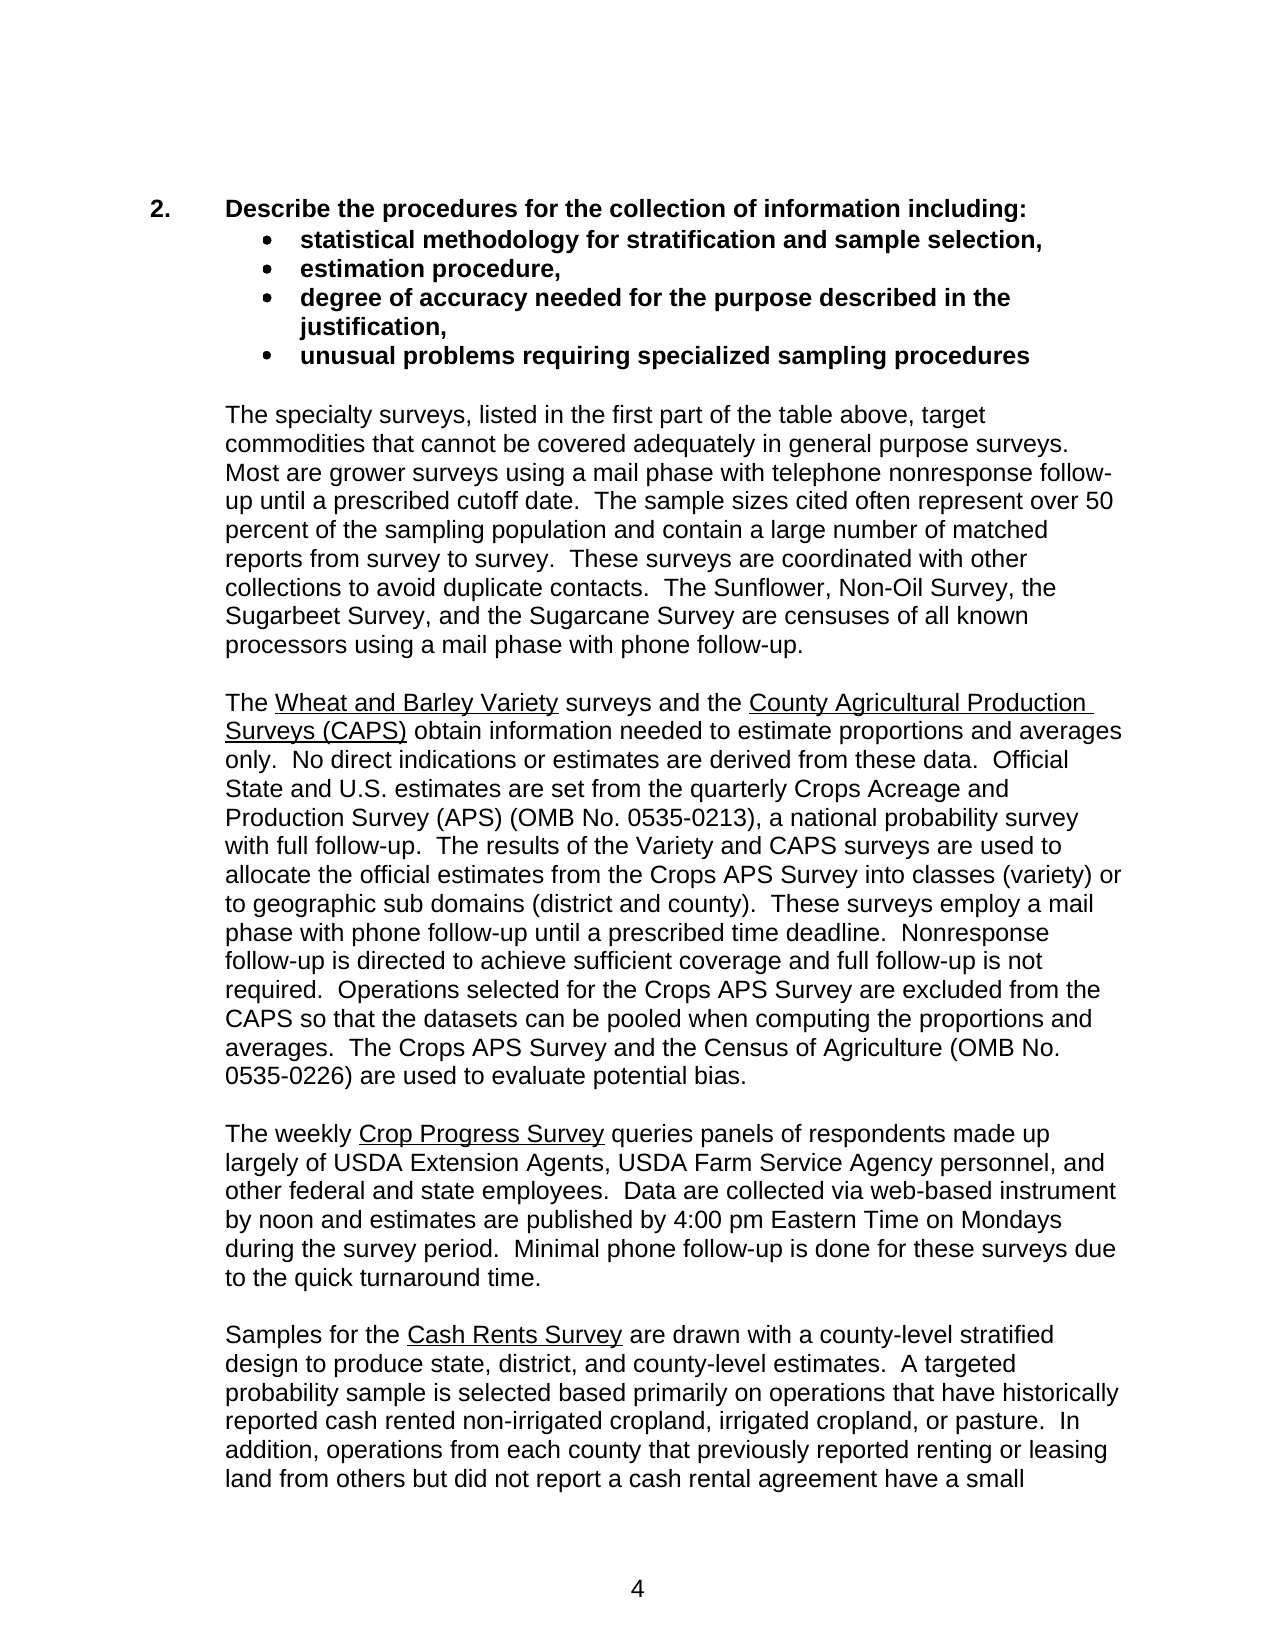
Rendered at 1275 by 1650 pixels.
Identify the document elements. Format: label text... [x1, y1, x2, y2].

list unusual problems requiring specialized sampling procedures [263, 339, 1125, 370]
text The Wheat and Barley Variety surveys and the County Agricultural Production Surveys (CAPS) obtain information needed to estimate proportions and averages only. No direct indications or estimates are derived from these data. Official State and U.S. estimates are set from the quarterly Crops Acreage and Production Survey (APS) (OMB No. 0535-0213), a national probability survey with full follow-up. The results of the Variety and CAPS surveys are used to allocate the official estimates from the Crops APS Survey into classes (variety) or to geographic sub domains (district and county). These surveys employ a mail phase with phone follow-up until a prescribed time deadline. Nonresponse follow-up is directed to achieve sufficient coverage and full follow-up is not required. Operations selected for the Crops APS Survey are excluded from the CAPS so that the datasets can be pooled when computing the proportions and averages. The Crops APS Survey and the Census of Agriculture (OMB No. 0535-0226) are used to evaluate potential bias. [225, 687, 1125, 1090]
list estimation procedure, [263, 253, 1125, 282]
list statistical methodology for stratification and sample selection, [263, 226, 1125, 253]
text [225, 1320, 1125, 1492]
list degree of accuracy needed for the purpose described in the justification, [263, 282, 1125, 339]
text The specialty surveys, listed in the first part of the table above, target commodities that cannot be covered adequately in general purpose surveys. Most are grower surveys using a mail phase with telephone nonresponse follow-up until a prescribed cutoff date. The sample sizes cited often represent over 50 percent of the sampling population and contain a large number of matched reports from survey to survey. These surveys are coordinated with other collections to avoid duplicate contacts. The Sunflower, Non-Oil Survey, the Sugarbeet Survey, and the Sugarcane Survey are censuses of all known processors using a mail phase with phone follow-up. [225, 400, 1125, 659]
text 2. Describe the procedures for the collection of information including: [150, 194, 1125, 222]
text The weekly Crop Progress Survey queries panels of respondents made up largely of USDA Extension Agents, USDA Farm Service Agency personnel, and other federal and state employees. Data are collected via web-based instrument by noon and estimates are published by 4:00 pm Eastern Time on Mondays during the survey period. Minimal phone follow-up is done for these surveys due to the quick turnaround time. [225, 1119, 1125, 1291]
